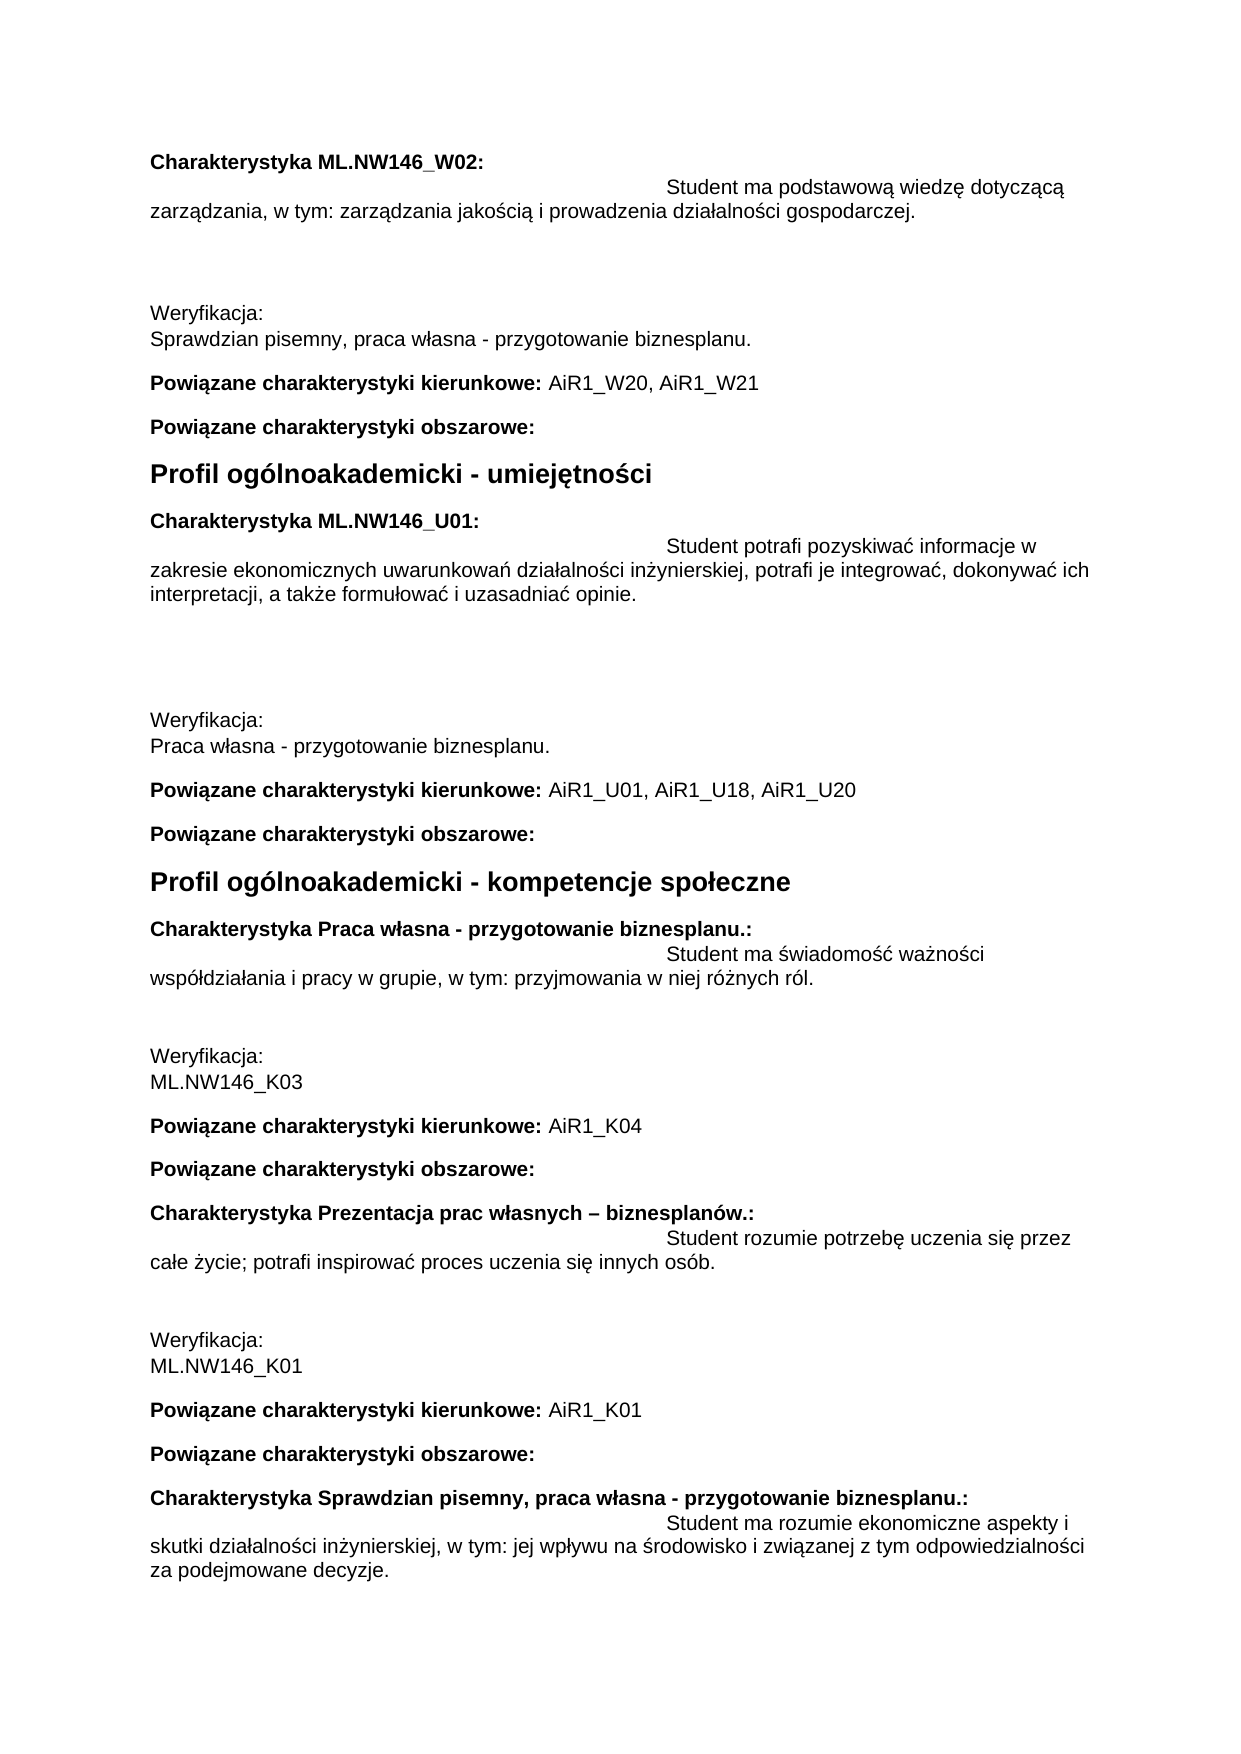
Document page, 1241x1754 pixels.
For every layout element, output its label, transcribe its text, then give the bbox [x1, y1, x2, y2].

text Weryfikacja: [150, 1328, 1090, 1352]
text Charakterystyka Prezentacja prac własnych – biznesplanów.: [150, 1201, 1090, 1225]
text Powiązane charakterystyki kierunkowe: AiR1_W20, AiR1_W21 [150, 371, 1090, 395]
text Charakterystyka ML.NW146_W02: [150, 150, 1090, 174]
text Student ma świadomość ważności współdziałania i pracy w grupie, w tym: przyjmowania w niej różnych ról. [150, 942, 1090, 1037]
text Powiązane charakterystyki kierunkowe: AiR1_K01 [150, 1398, 1090, 1422]
text Praca własna - przygotowanie biznesplanu. [150, 734, 1090, 758]
text Powiązane charakterystyki obszarowe: [150, 822, 1090, 846]
text Charakterystyka Sprawdzian pisemny, praca własna - przygotowanie biznesplanu.: [150, 1485, 1090, 1509]
text Student ma podstawową wiedzę dotyczącą zarządzania, w tym: zarządzania jakością i prowadzenia działalności gospodarczej. [150, 175, 1090, 295]
text Charakterystyka Praca własna - przygotowanie biznesplanu.: [150, 917, 1090, 941]
text Student potrafi pozyskiwać informacje w zakresie ekonomicznych uwarunkowań działalności inżynierskiej, potrafi je integrować, dokonywać ich interpretacji, a także formułować i uzasadniać opinie. [150, 534, 1090, 702]
text Powiązane charakterystyki kierunkowe: AiR1_K04 [150, 1113, 1090, 1137]
text Weryfikacja: [150, 301, 1090, 325]
text Weryfikacja: [150, 1044, 1090, 1068]
text Powiązane charakterystyki kierunkowe: AiR1_U01, AiR1_U18, AiR1_U20 [150, 778, 1090, 802]
text Charakterystyka ML.NW146_U01: [150, 509, 1090, 533]
text Powiązane charakterystyki obszarowe: [150, 1157, 1090, 1181]
text Weryfikacja: [150, 708, 1090, 732]
text Sprawdzian pisemny, praca własna - przygotowanie biznesplanu. [150, 327, 1090, 351]
text ML.NW146_K03 [150, 1070, 1090, 1094]
subtitle Profil ogólnoakademicki - kompetencje społeczne [150, 866, 1090, 897]
text Student rozumie potrzebę uczenia się przez całe życie; potrafi inspirować proces uczenia się innych osób. [150, 1226, 1090, 1322]
text Powiązane charakterystyki obszarowe: [150, 414, 1090, 438]
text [150, 1510, 1090, 1582]
text Powiązane charakterystyki obszarowe: [150, 1442, 1090, 1466]
subtitle Profil ogólnoakademicki - umiejętności [150, 458, 1090, 489]
text ML.NW146_K01 [150, 1354, 1090, 1378]
